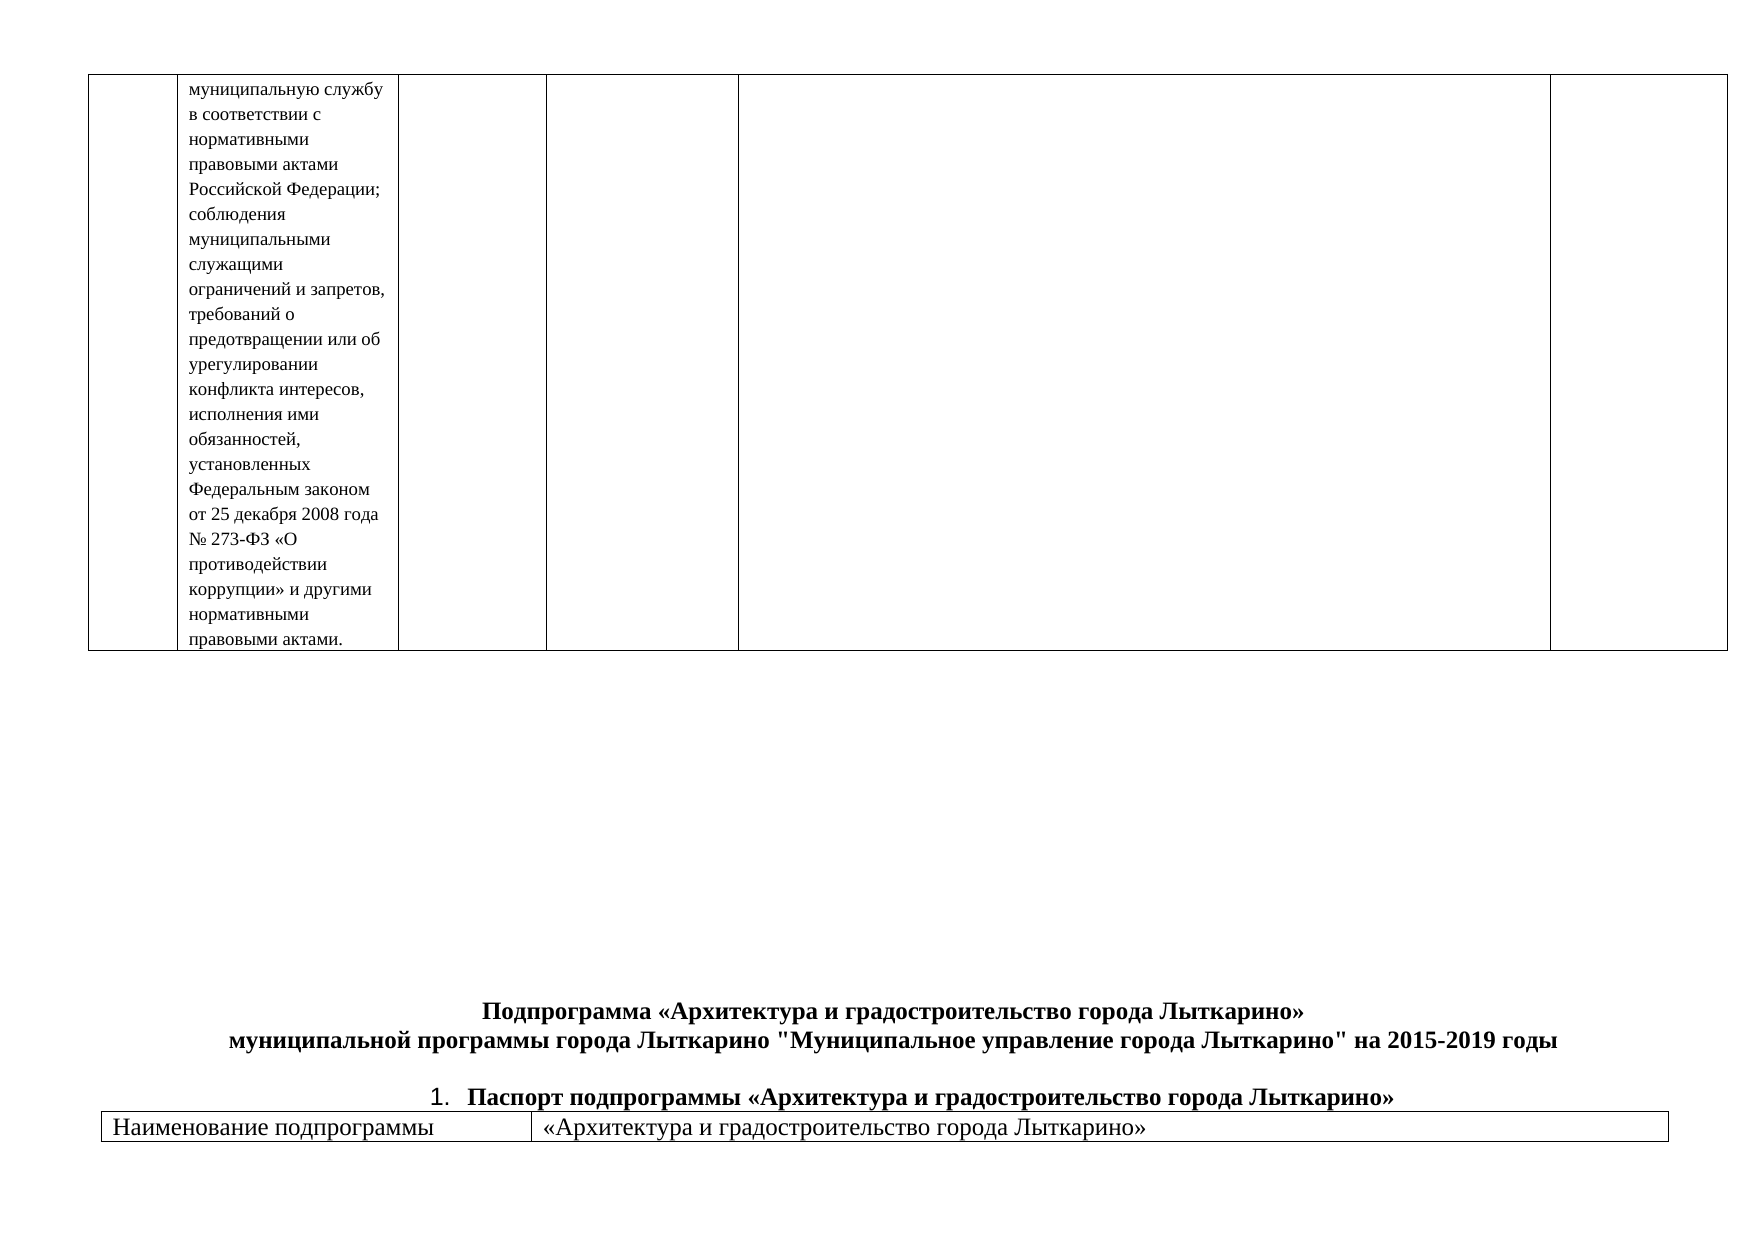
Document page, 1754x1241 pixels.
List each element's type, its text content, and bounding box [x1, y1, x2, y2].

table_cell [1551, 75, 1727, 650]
list Паспорт подпрограммы «Архитектура и градостроительство города Лыткарино» [156, 1082, 1668, 1111]
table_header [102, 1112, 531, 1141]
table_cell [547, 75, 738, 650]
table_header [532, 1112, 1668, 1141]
text Подпрограмма «Архитектура и градостроительство города Лыткарино» [118, 996, 1668, 1025]
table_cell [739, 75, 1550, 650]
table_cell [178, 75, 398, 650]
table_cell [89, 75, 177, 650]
text муниципальной программы города Лыткарино "Муниципальное управление города Лыткарино" на 2015-2019 годы [118, 1025, 1668, 1053]
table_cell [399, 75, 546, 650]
